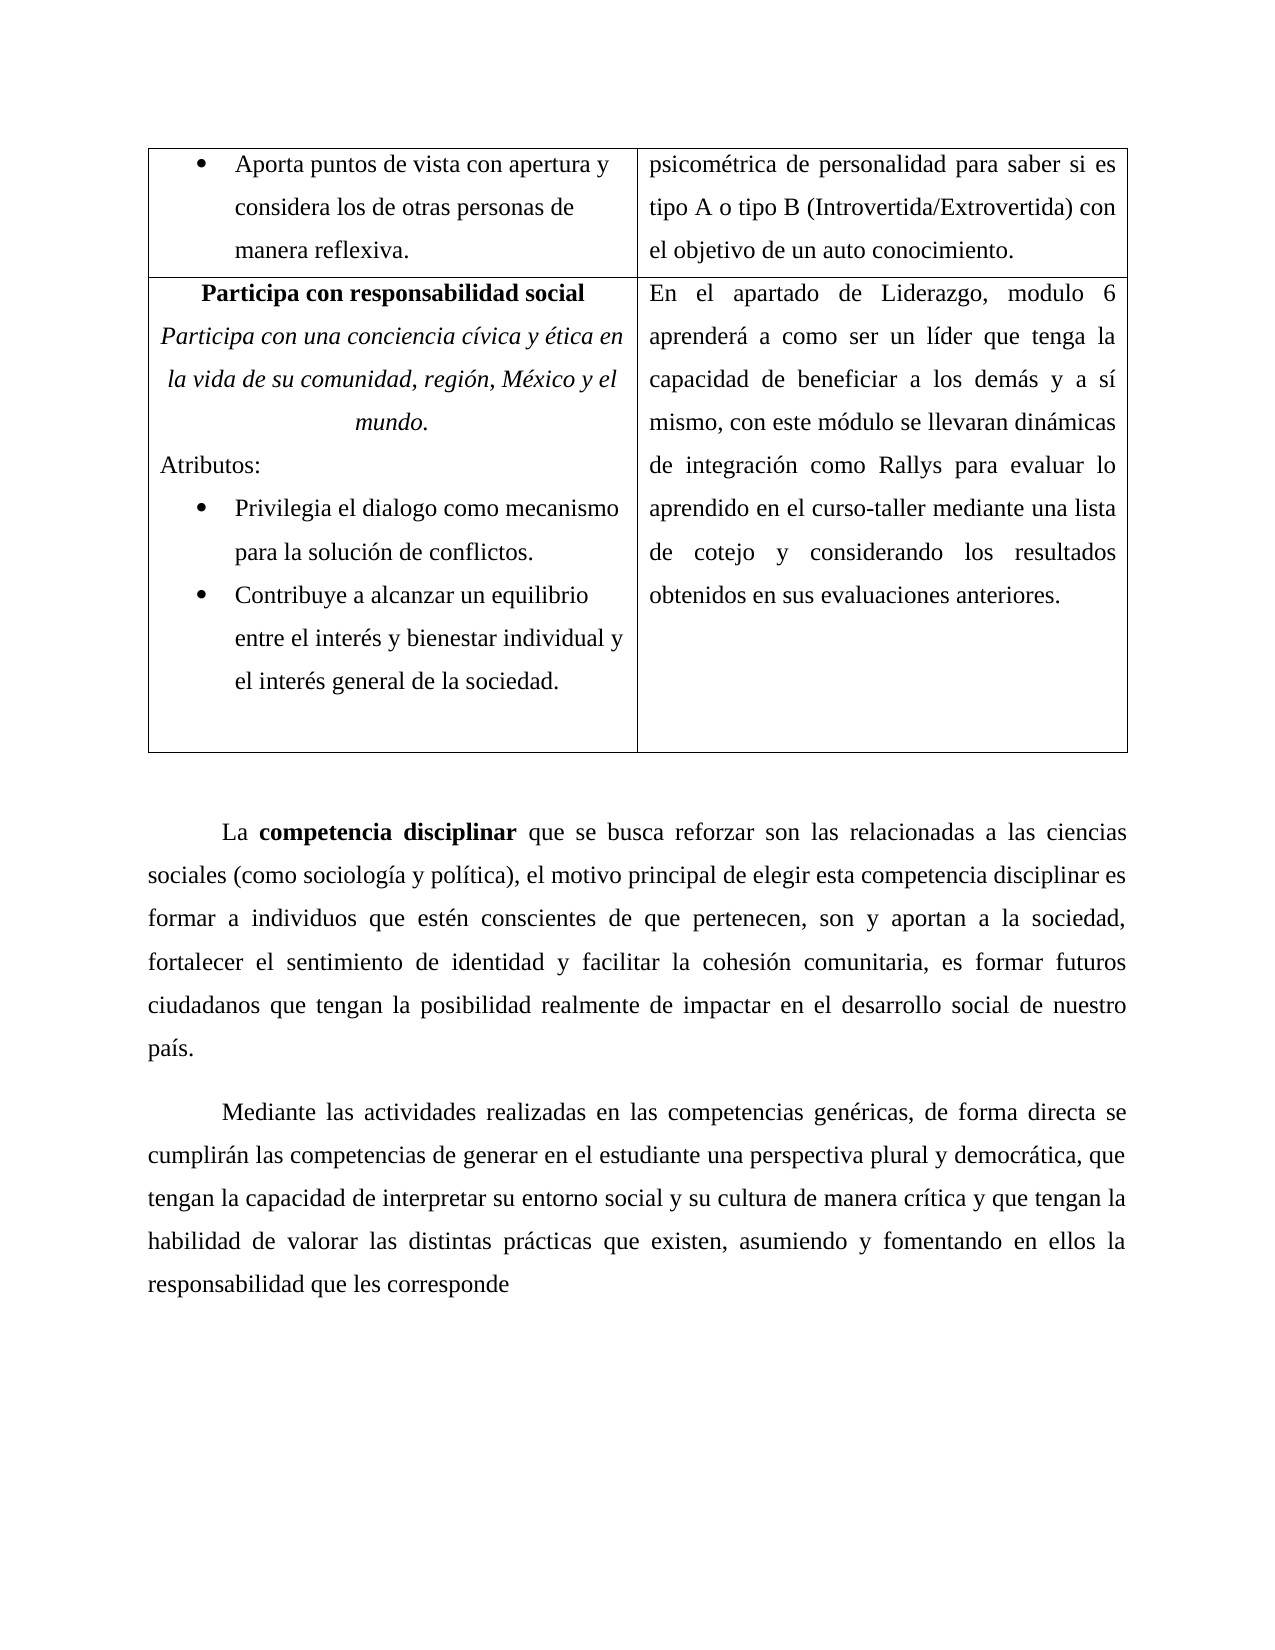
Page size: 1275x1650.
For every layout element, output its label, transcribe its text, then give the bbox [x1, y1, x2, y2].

table_cell Participa con responsabilidad social Participa con una conciencia cívica y ética en la vida de su comunidad, región, México y el mundo. Atributos: Privilegia el dialogo como mecanismo para la solución de conflictos. Contribuye a alcanzar un equilibrio entre el interés y bienestar individual y el interés general de la sociedad. [149, 278, 637, 752]
text Mediante las actividades realizadas en las competencias genéricas, de forma directa se cumplirán las competencias de generar en el estudiante una perspectiva plural y democrática, que tengan la capacidad de interpretar su entorno social y su cultura de manera crítica y que tengan la habilidad de valorar las distintas prácticas que existen, asumiendo y fomentando en ellos la responsabilidad que les corresponde [148, 1097, 1127, 1298]
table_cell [638, 149, 1127, 277]
text La competencia disciplinar que se busca reforzar son las relacionadas a las ciencias sociales (como sociología y política), el motivo principal de elegir esta competencia disciplinar es formar a individuos que estén conscientes de que pertenecen, son y aportan a la sociedad, fortalecer el sentimiento de identidad y facilitar la cohesión comunitaria, es formar futuros ciudadanos que tengan la posibilidad realmente de impactar en el desarrollo social de nuestro país. [148, 817, 1127, 1062]
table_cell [149, 149, 637, 277]
table_cell En el apartado de Liderazgo, modulo 6 aprenderá a como ser un líder que tenga la capacidad de beneficiar a los demás y a sí mismo, con este módulo se llevaran dinámicas de integración como Rallys para evaluar lo aprendido en el curso-taller mediante una lista de cotejo y considerando los resultados obtenidos en sus evaluaciones anteriores. [638, 278, 1127, 752]
